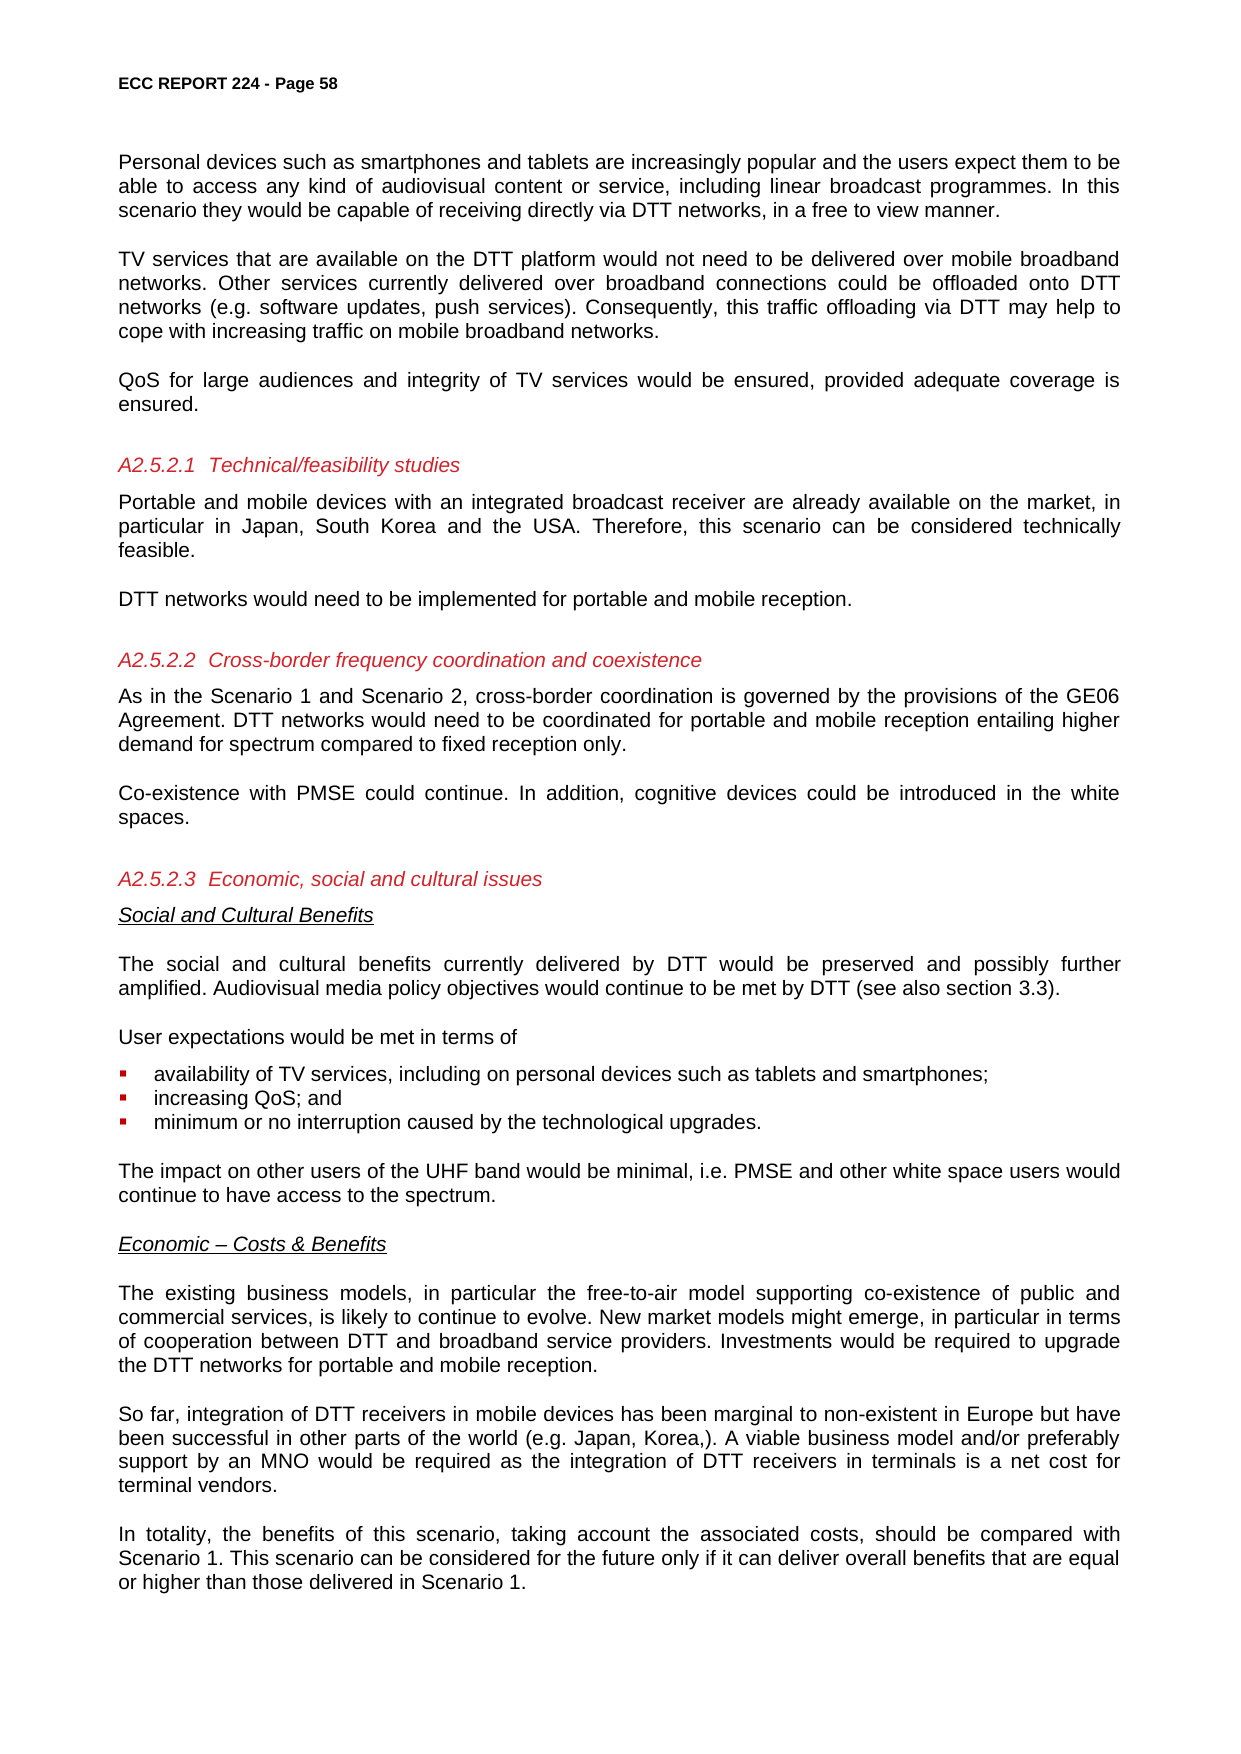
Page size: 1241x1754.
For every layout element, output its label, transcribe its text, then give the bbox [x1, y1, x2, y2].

text As in the Scenario 1 and Scenario 2, cross-border coordination is governed by the provisions of the GE06 Agreement. DTT networks would need to be coordinated for portable and mobile reception entailing higher demand for spectrum compared to fixed reception only. [118, 684, 1122, 756]
text Economic – Costs & Benefits [118, 1232, 1122, 1256]
list minimum or no interruption caused by the technological upgrades. [118, 1109, 1122, 1134]
text DTT networks would need to be implemented for portable and mobile reception. [118, 586, 1122, 610]
list increasing QoS; and [118, 1086, 1122, 1109]
text Personal devices such as smartphones and tablets are increasingly popular and the users expect them to be able to access any kind of audiovisual content or service, including linear broadcast programmes. In this scenario they would be capable of receiving directly via DTT networks, in a free to view manner. [118, 150, 1122, 222]
text Co-existence with PMSE could continue. In addition, cognitive devices could be introduced in the white spaces. [118, 781, 1122, 829]
text Portable and mobile devices with an integrated broadcast receiver are already available on the market, in particular in Japan, South Korea and the USA. Therefore, this scenario can be considered technically feasible. [118, 489, 1122, 561]
subtitle Economic, social and cultural issues [118, 867, 1122, 891]
list availability of TV services, including on personal devices such as tablets and smartphones; [118, 1061, 1122, 1086]
text So far, integration of DTT receivers in mobile devices has been marginal to non-existent in Europe but have been successful in other parts of the world (e.g. Japan, Korea,). A viable business model and/or preferably support by an MNO would be required as the integration of DTT receivers in terminals is a net cost for terminal vendors. [118, 1401, 1122, 1497]
text The social and cultural benefits currently delivered by DTT would be preserved and possibly further amplified. Audiovisual media policy objectives would continue to be met by DTT (see also section 3.3). [118, 952, 1122, 1000]
subtitle Technical/feasibility studies [118, 453, 1122, 477]
text The impact on other users of the UHF band would be minimal, i.e. PMSE and other white space users would continue to have access to the spectrum. [118, 1159, 1122, 1207]
text The existing business models, in particular the free-to-air model supporting co-existence of public and commercial services, is likely to continue to evolve. New market models might emerge, in particular in terms of cooperation between DTT and broadband service providers. Investments would be required to upgrade the DTT networks for portable and mobile reception. [118, 1281, 1122, 1376]
subtitle Cross-border frequency coordination and coexistence [118, 648, 1122, 672]
text TV services that are available on the DTT platform would not need to be delivered over mobile broadband networks. Other services currently delivered over broadband connections could be offloaded onto DTT networks (e.g. software updates, push services). Consequently, this traffic offloading via DTT may help to cope with increasing traffic on mobile broadband networks. [118, 247, 1122, 343]
text Social and Cultural Benefits [118, 903, 1122, 927]
text In totality, the benefits of this scenario, taking account the associated costs, should be compared with Scenario 1. This scenario can be considered for the future only if it can deliver overall benefits that are equal or higher than those delivered in Scenario 1. [118, 1522, 1122, 1594]
text QoS for large audiences and integrity of TV services would be ensured, provided adequate coverage is ensured. [118, 368, 1122, 416]
text User expectations would be met in terms of [118, 1025, 1122, 1049]
